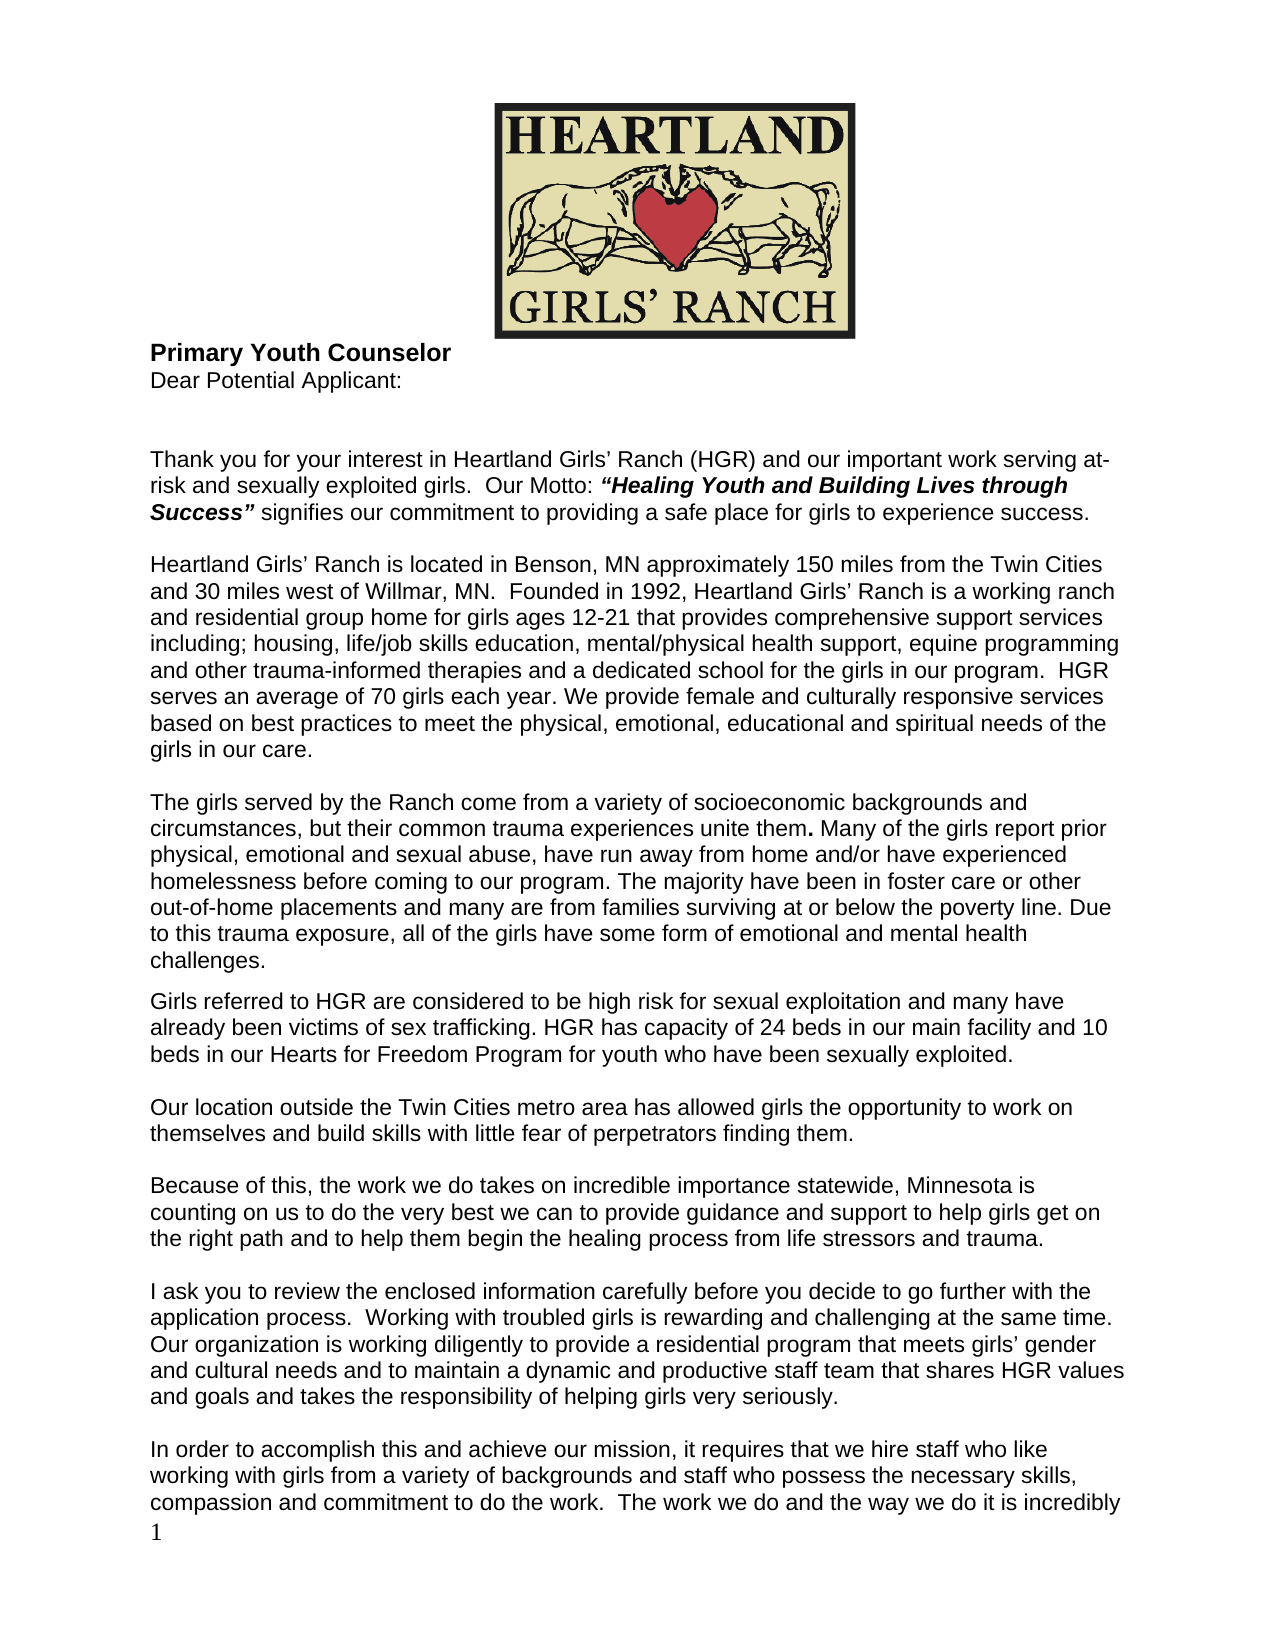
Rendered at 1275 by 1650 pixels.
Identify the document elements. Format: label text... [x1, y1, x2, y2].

text Our location outside the Twin Cities metro area has allowed girls the opportunity to work on themselves and build skills with little fear of perpetrators finding them. [150, 1093, 1125, 1146]
text Dear Potential Applicant: [150, 367, 1125, 393]
text Thank you for your interest in Heartland Girls’ Ranch (HGR) and our important work serving at-risk and sexually exploited girls. Our Motto: “Healing Youth and Building Lives through Success” signifies our commitment to providing a safe place for girls to experience success. [150, 446, 1125, 525]
text The girls served by the Ranch come from a variety of socioeconomic backgrounds and circumstances, but their common trauma experiences unite them. Many of the girls report prior physical, emotional and sexual abuse, have run away from home and/or have experienced homelessness before coming to our program. The majority have been in foster care or other out-of-home placements and many are from families surviving at or below the poverty line. Due to this trauma exposure, all of the girls have some form of emotional and mental health challenges. [150, 788, 1125, 973]
text Primary Youth Counselor [150, 338, 1125, 367]
text Heartland Girls’ Ranch is located in Benson, MN approximately 150 miles from the Twin Cities and 30 miles west of Willmar, MN. Founded in 1992, Heartland Girls’ Ranch is a working ranch and residential group home for girls ages 12-21 that provides comprehensive support services including; housing, life/job skills education, mental/physical health support, equine programming and other trauma-informed therapies and a dedicated school for the girls in our program. HGR serves an average of 70 girls each year. We provide female and culturally responsive services based on best practices to meet the physical, emotional, educational and spiritual needs of the girls in our care. [150, 551, 1125, 762]
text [150, 1436, 1125, 1515]
text Because of this, the work we do takes on incredible importance statewide, Minnesota is counting on us to do the very best we can to provide guidance and support to help girls get on the right path and to help them begin the healing process from life stressors and trauma. [150, 1172, 1125, 1252]
text I ask you to review the enclosed information carefully before you decide to go further with the application process. Working with troubled girls is rewarding and challenging at the same time. Our organization is working diligently to provide a residential program that meets girls’ gender and cultural needs and to maintain a dynamic and productive staff team that shares HGR values and goals and takes the responsibility of helping girls very seriously. [150, 1278, 1125, 1410]
picture [494, 103, 856, 339]
text Girls referred to HGR are considered to be high risk for sexual exploitation and many have already been victims of sex trafficking. HGR has capacity of 24 beds in our main facility and 10 beds in our Hearts for Freedom Program for youth who have been sexually exploited. [150, 988, 1125, 1067]
